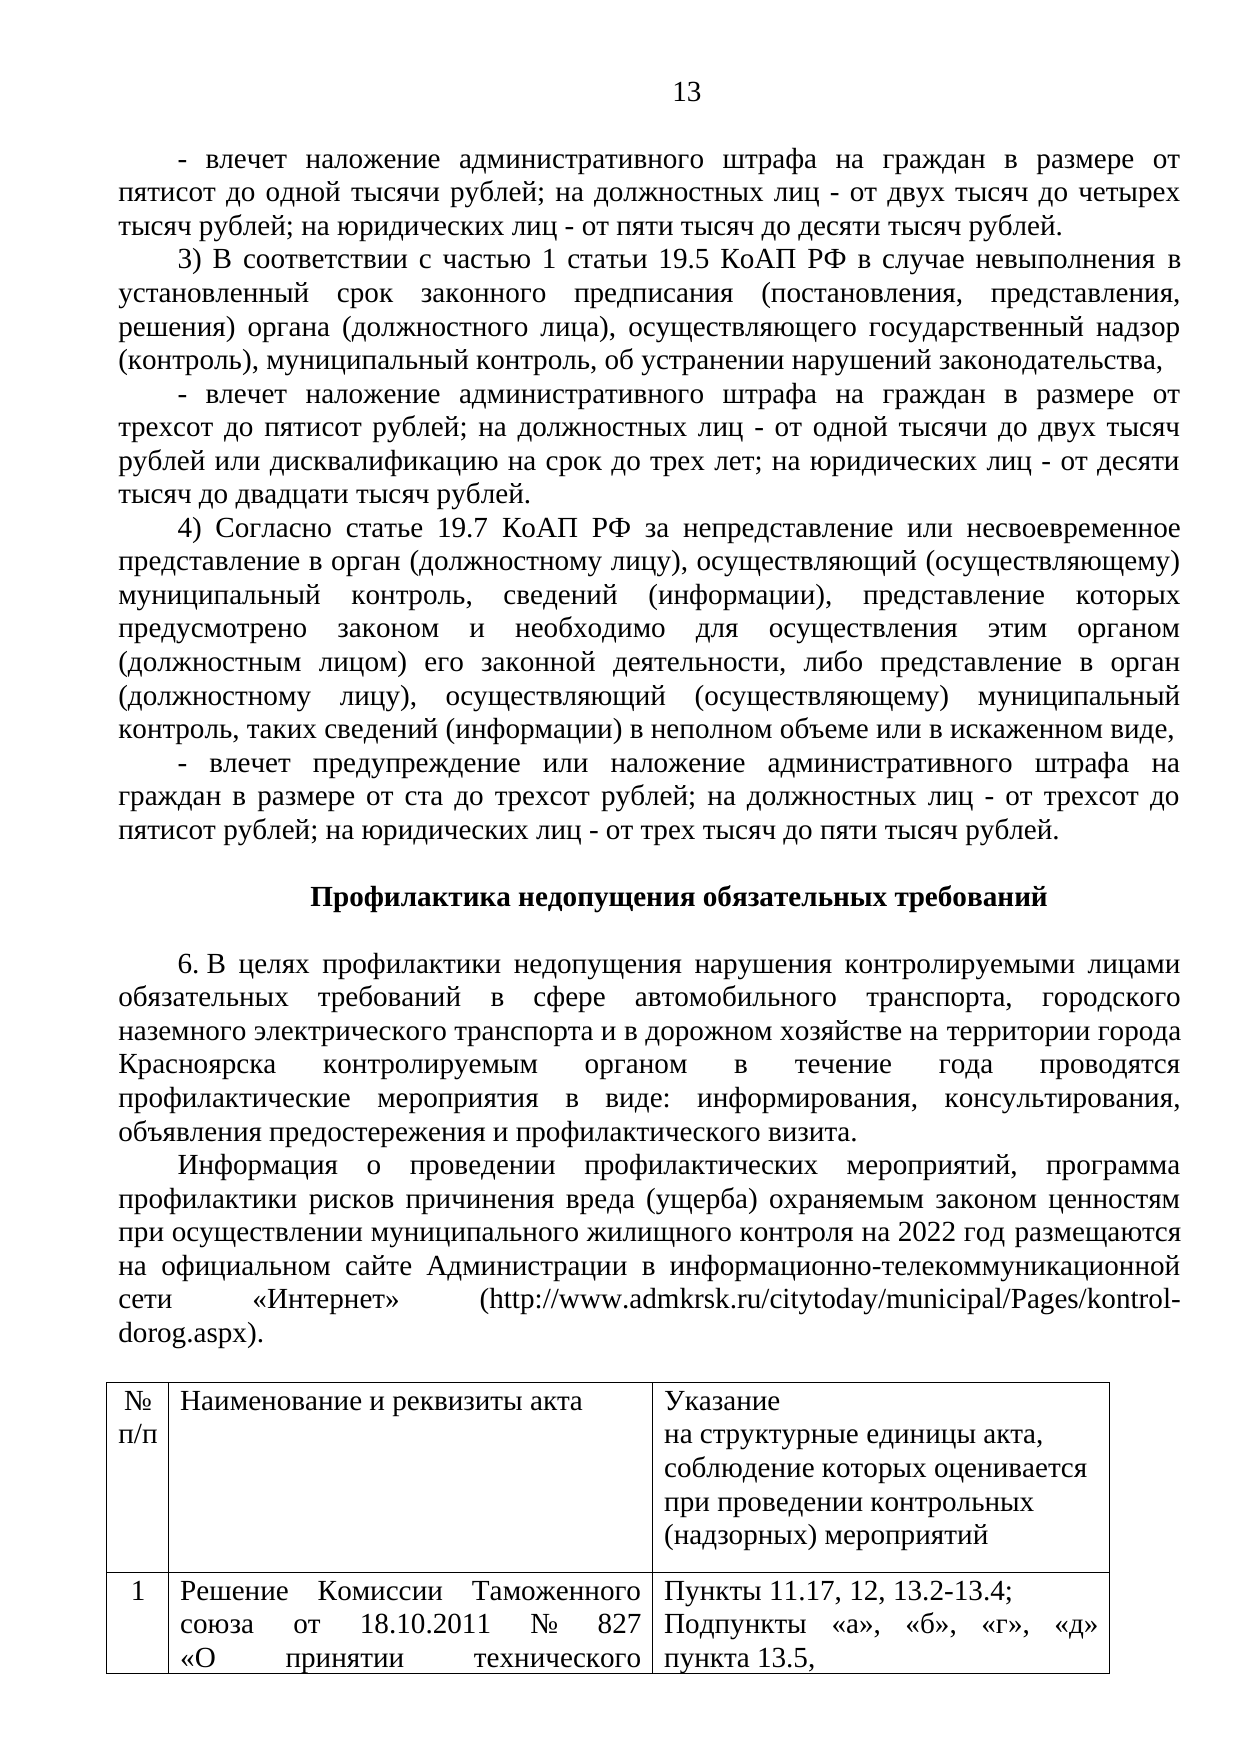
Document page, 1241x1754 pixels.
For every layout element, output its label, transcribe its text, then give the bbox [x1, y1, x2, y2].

text 4) Согласно статье 19.7 КоАП РФ за непредставление или несвоевременное представление в орган (должностному лицу), осуществляющий (осуществляющему) муниципальный контроль, сведений (информации), представление которых предусмотрено законом и необходимо для осуществления этим органом (должностным лицом) его законной деятельности, либо представление в орган (должностному лицу), осуществляющий (осуществляющему) муниципальный контроль, таких сведений (информации) в неполном объеме или в искаженном виде, [118, 510, 1181, 745]
table_header Указание на структурные единицы акта, соблюдение которых оценивается при проведении контрольных (надзорных) мероприятий [653, 1383, 1109, 1572]
text Профилактика недопущения обязательных требований [118, 879, 1181, 912]
table_cell 1 [107, 1573, 168, 1673]
text 6. В целях профилактики недопущения нарушения контролируемыми лицами обязательных требований в сфере автомобильного транспорта, городского наземного электрического транспорта и в дорожном хозяйстве на территории города Красноярска контролируемым органом в течение года проводятся профилактические мероприятия в виде: информирования, консультирования, объявления предостережения и профилактического визита. [118, 946, 1181, 1147]
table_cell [653, 1573, 1109, 1673]
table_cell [169, 1573, 652, 1673]
text - влечет наложение административного штрафа на граждан в размере от пятисот до одной тысячи рублей; на должностных лиц - от двух тысяч до четырех тысяч рублей; на юридических лиц - от пяти тысяч до десяти тысяч рублей. [118, 141, 1181, 242]
text - влечет наложение административного штрафа на граждан в размере от трехсот до пятисот рублей; на должностных лиц - от одной тысячи до двух тысяч рублей или дисквалификацию на срок до трех лет; на юридических лиц - от десяти тысяч до двадцати тысяч рублей. [118, 376, 1181, 510]
table_header № п/п [107, 1383, 168, 1572]
text - влечет предупреждение или наложение административного штрафа на граждан в размере от ста до трехсот рублей; на должностных лиц - от трехсот до пятисот рублей; на юридических лиц - от трех тысяч до пяти тысяч рублей. [118, 745, 1181, 845]
table_header Наименование и реквизиты акта [169, 1383, 652, 1572]
text 3) В соответствии с частью 1 статьи 19.5 КоАП РФ в случае невыполнения в установленный срок законного предписания (постановления, представления, решения) органа (должностного лица), осуществляющего государственный надзор (контроль), муниципальный контроль, об устранении нарушений законодательства, [118, 242, 1181, 376]
text Информация о проведении профилактических мероприятий, программа профилактики рисков причинения вреда (ущерба) охраняемым законом ценностям при осуществлении муниципального жилищного контроля на 2022 год размещаются на официальном сайте Администрации в информационно-телекоммуникационной сети «Интернет» (http://www.admkrsk.ru/citytoday/municipal/Pages/kontrol-dorog.aspx). [118, 1147, 1181, 1348]
